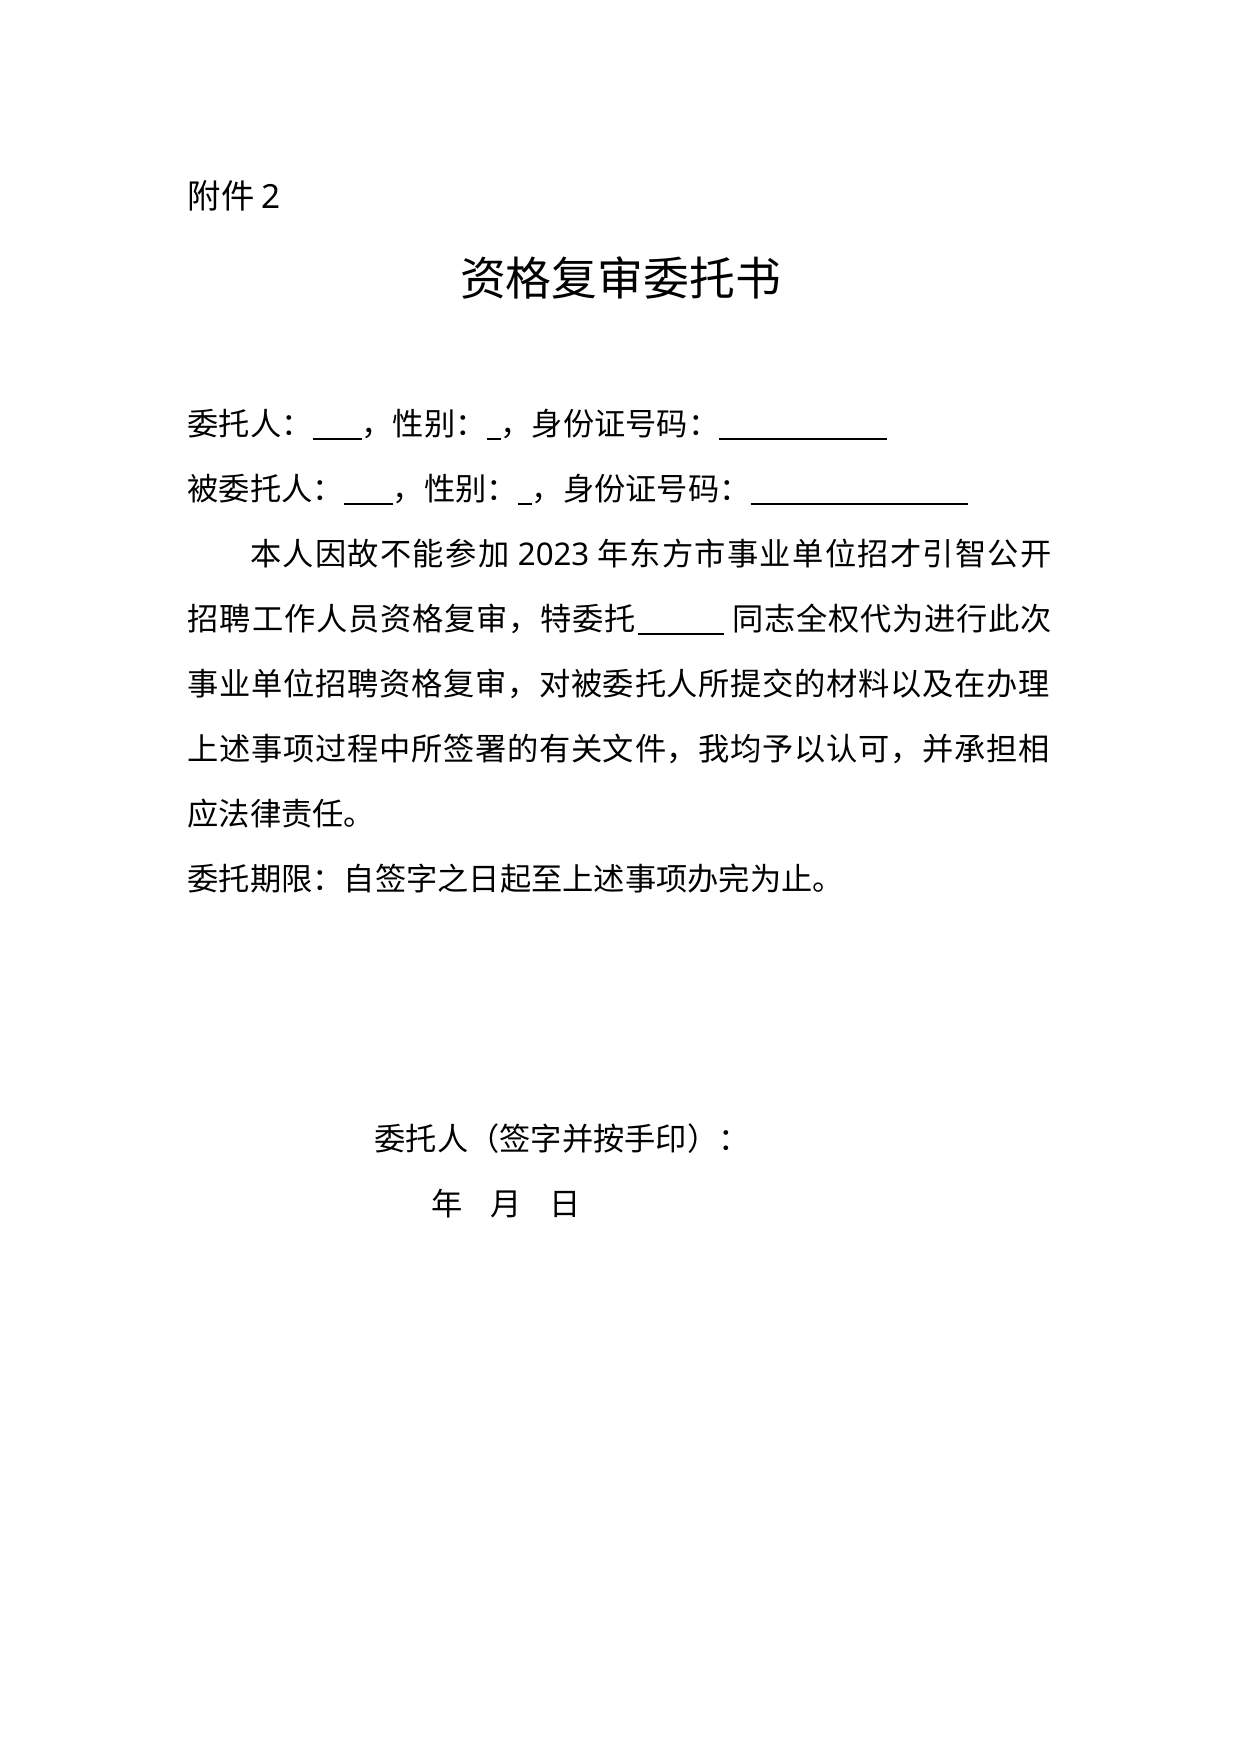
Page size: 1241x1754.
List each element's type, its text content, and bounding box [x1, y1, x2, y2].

text 委托人（签字并按手印）： [187, 1104, 1053, 1169]
text 本人因故不能参加2023年东方市事业单位招才引智公开招聘工作人员资格复审，特委托 同志全权代为进行此次事业单位招聘资格复审，对被委托人所提交的材料以及在办理上述事项过程中所签署的有关文件，我均予以认可，并承担相应法律责任。 [187, 519, 1053, 844]
text 委托期限：自签字之日起至上述事项办完为止。 [187, 844, 1053, 909]
text 委托人： ，性别： ，身份证号码： [187, 389, 1053, 454]
text 资格复审委托书 [187, 227, 1053, 324]
text 附件2 [187, 162, 1053, 227]
text 年 月 日 [187, 1169, 1053, 1234]
text 被委托人： ，性别： ，身份证号码： [187, 454, 1053, 519]
